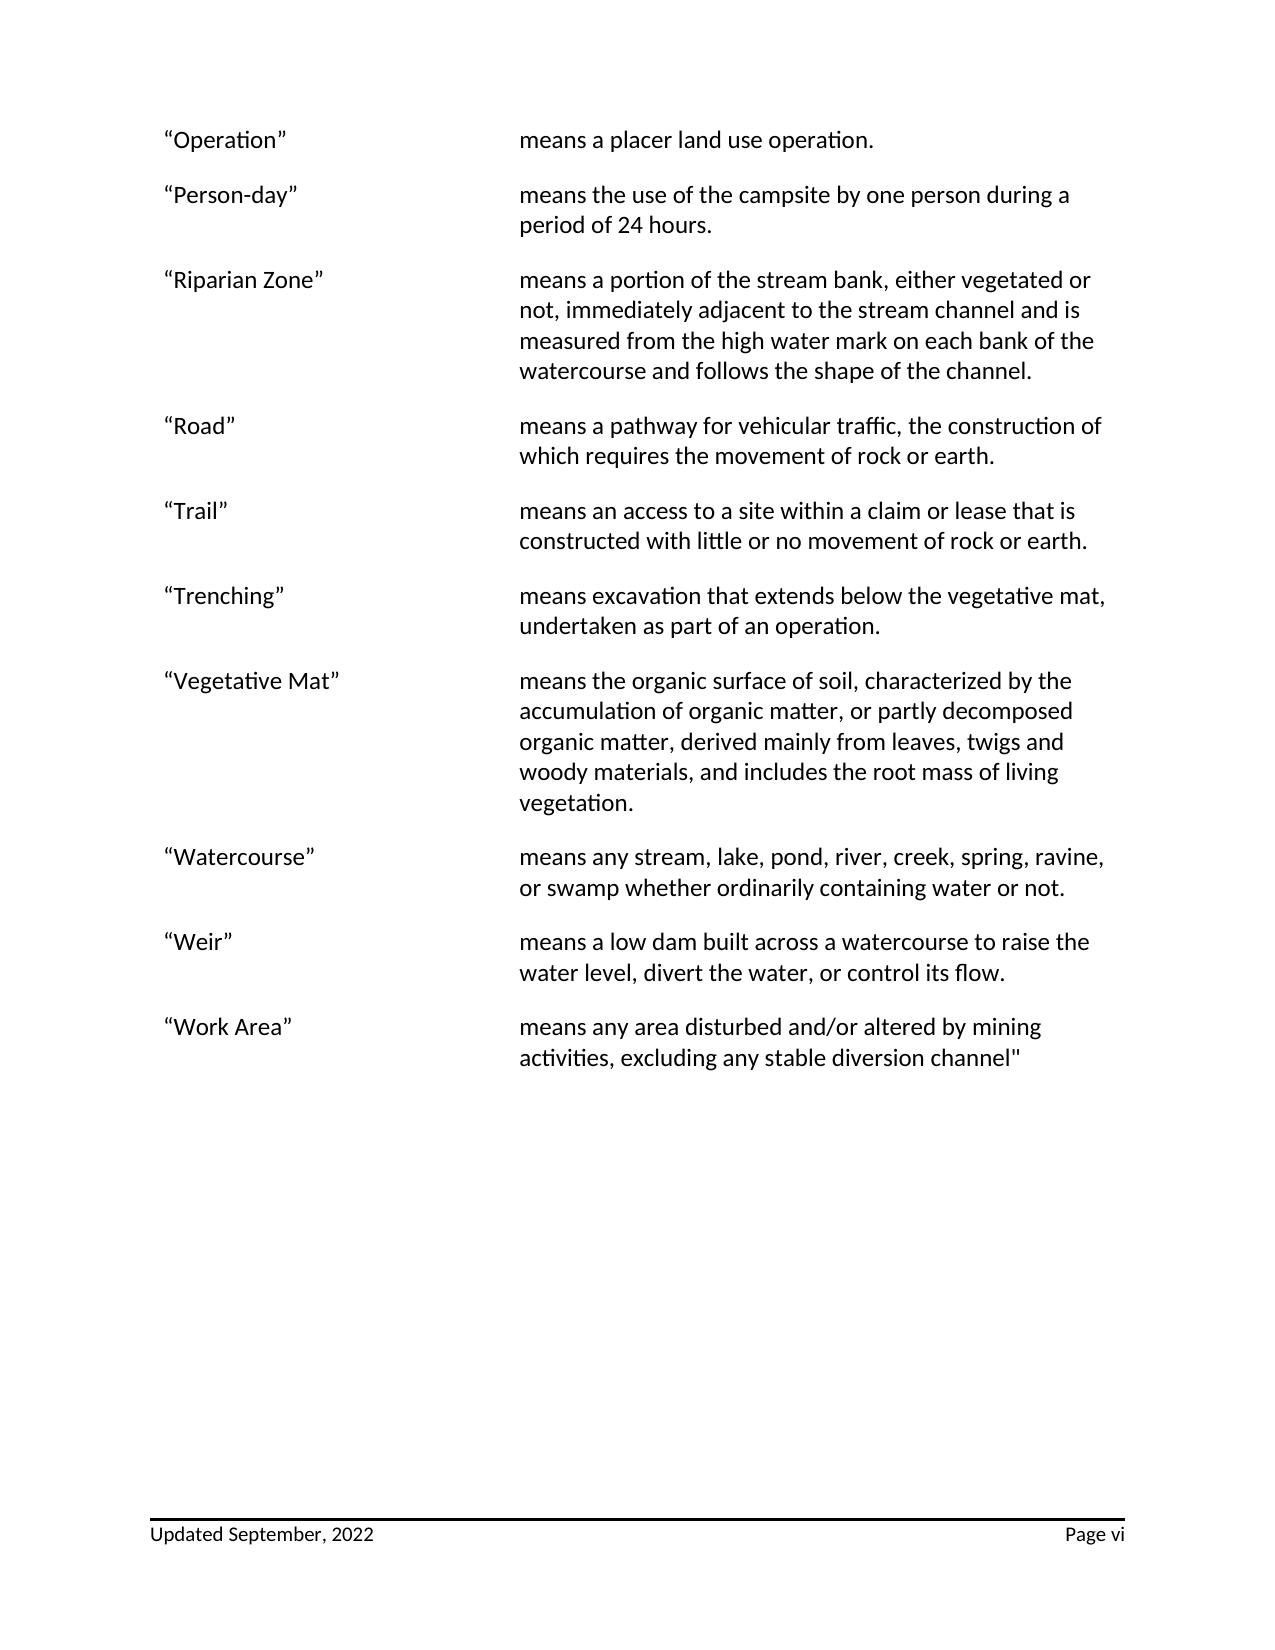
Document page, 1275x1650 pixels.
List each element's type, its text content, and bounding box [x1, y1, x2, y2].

table_cell means the use of the campsite by one person during a period of 24 hours. [507, 167, 1125, 252]
table_cell “Trenching” [151, 568, 507, 653]
table_cell “Operation” [151, 113, 507, 167]
table_cell “Work Area” [151, 1000, 507, 1084]
table_cell means the organic surface of soil, characterized by the accumulation of organic matter, or partly decomposed organic matter, derived mainly from leaves, twigs and woody materials, and includes the root mass of living vegetation. [507, 653, 1125, 829]
table_cell “Watercourse” [151, 830, 507, 914]
table_cell means a placer land use operation. [507, 113, 1125, 167]
table_cell “Person-day” [151, 167, 507, 252]
table_cell means a pathway for vehicular traffic, the construction of which requires the movement of rock or earth. [507, 398, 1125, 483]
table_cell means an access to a site within a claim or lease that is constructed with little or no movement of rock or earth. [507, 483, 1125, 568]
table_cell means a portion of the stream bank, either vegetated or not, immediately adjacent to the stream channel and is measured from the high water mark on each bank of the watercourse and follows the shape of the channel. [507, 252, 1125, 398]
table_cell means any stream, lake, pond, river, creek, spring, ravine, or swamp whether ordinarily containing water or not. [507, 830, 1125, 914]
table_cell means a low dam built across a watercourse to raise the water level, divert the water, or control its flow. [507, 915, 1125, 999]
table_cell “Vegetative Mat” [151, 653, 507, 829]
table_cell means excavation that extends below the vegetative mat, undertaken as part of an operation. [507, 568, 1125, 653]
table_cell “Trail” [151, 483, 507, 568]
table_cell means any area disturbed and/or altered by mining activities, excluding any stable diversion channel" [507, 1000, 1125, 1084]
table_cell “Weir” [151, 915, 507, 999]
table_cell “Road” [151, 398, 507, 483]
table_cell “Riparian Zone” [151, 252, 507, 398]
